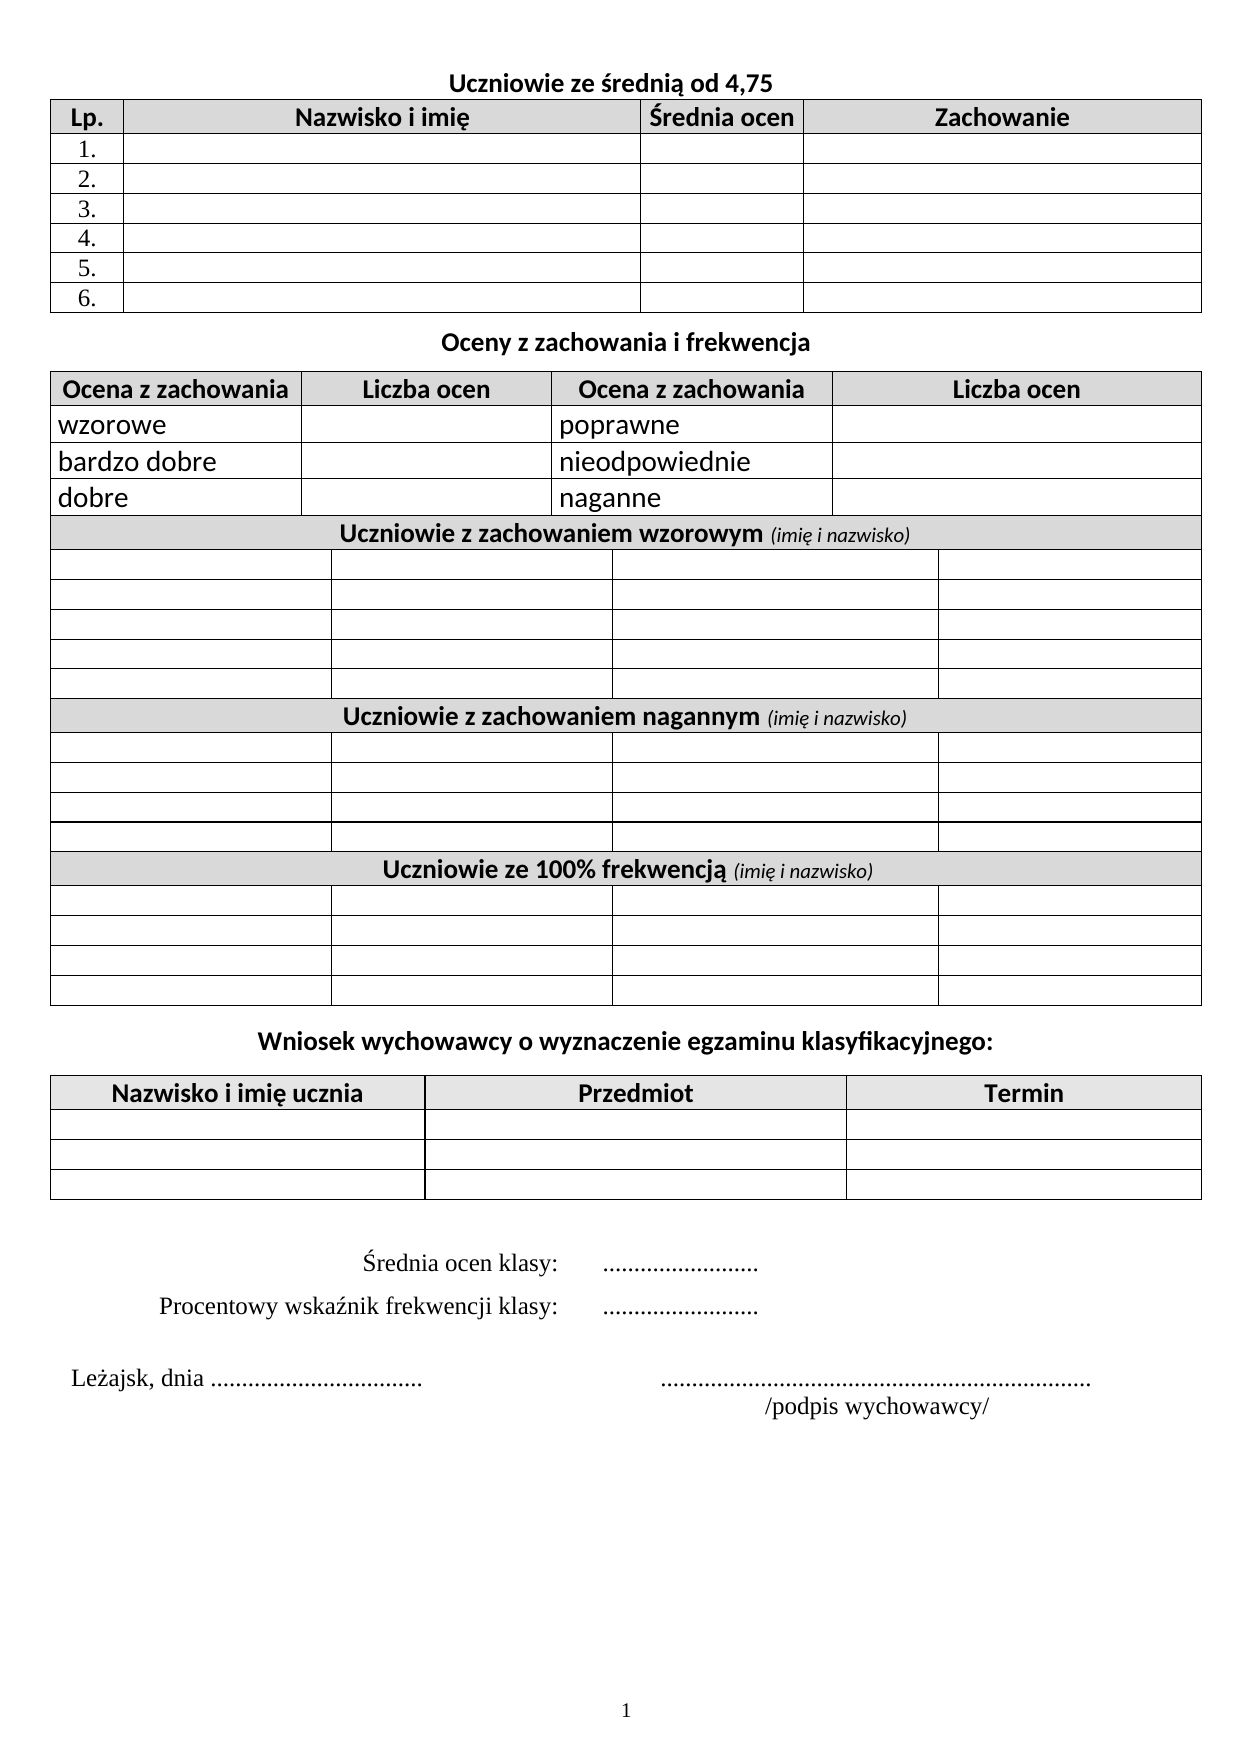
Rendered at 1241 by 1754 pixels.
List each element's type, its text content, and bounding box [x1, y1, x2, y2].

table_cell [613, 550, 938, 579]
table_cell [804, 194, 1201, 222]
table_cell [124, 194, 640, 222]
table_cell [332, 946, 612, 975]
table_cell [51, 1140, 424, 1169]
table_cell [332, 793, 612, 821]
table_cell Uczniowie z zachowaniem nagannym (imię i nazwisko) [51, 699, 1201, 732]
table_cell Uczniowie ze 100% frekwencją (imię i nazwisko) [51, 852, 1201, 885]
table_cell [332, 916, 612, 945]
table_cell [613, 669, 938, 698]
table_cell [332, 550, 612, 579]
table_cell 4. [51, 224, 123, 252]
table_cell [302, 479, 551, 515]
text Oceny z zachowania i frekwencja [71, 325, 1181, 358]
table_cell [51, 580, 331, 609]
table_cell [939, 580, 1201, 609]
table_cell [332, 580, 612, 609]
text Średnia ocen klasy: ......................... [71, 1248, 1181, 1276]
table_cell [332, 610, 612, 638]
table_cell [51, 1110, 424, 1139]
table_cell [939, 640, 1201, 668]
table_cell [641, 283, 803, 312]
table_cell [426, 1140, 846, 1169]
table_cell [51, 916, 331, 945]
table_cell [613, 916, 938, 945]
table_cell [613, 886, 938, 915]
table_cell 1. [51, 134, 123, 163]
table_cell [939, 610, 1201, 638]
table_cell Zachowanie [804, 100, 1201, 133]
table_cell [939, 733, 1201, 762]
table_cell [51, 976, 331, 1004]
table_cell [804, 164, 1201, 193]
table_cell [939, 763, 1201, 792]
table_cell 3. [51, 194, 123, 222]
table_cell [641, 164, 803, 193]
table_cell [939, 669, 1201, 698]
table_cell [833, 406, 1201, 442]
table_cell wzorowe [51, 406, 301, 442]
text /podpis wychowawcy/ [71, 1391, 1181, 1420]
table_cell Lp. [51, 100, 123, 133]
table_cell [124, 253, 640, 282]
table_cell poprawne [552, 406, 832, 442]
text Leżajsk, dnia .................................. ..................................................................... [71, 1363, 1181, 1391]
table_cell [332, 976, 612, 1004]
table_cell [833, 479, 1201, 515]
table_cell [804, 253, 1201, 282]
table_cell Przedmiot [426, 1076, 846, 1109]
table_cell [51, 793, 331, 821]
table_cell [939, 886, 1201, 915]
table_header Liczba ocen [833, 372, 1201, 405]
table_cell Termin [847, 1076, 1201, 1109]
table_cell [426, 1170, 846, 1199]
table_cell 5. [51, 253, 123, 282]
table_cell [847, 1170, 1201, 1199]
table_cell [124, 164, 640, 193]
table_cell [124, 224, 640, 252]
table_cell [613, 976, 938, 1004]
table_cell [939, 550, 1201, 579]
table_cell [613, 733, 938, 762]
table_cell [51, 1170, 424, 1199]
table_cell [51, 669, 331, 698]
table_cell Uczniowie z zachowaniem wzorowym (imię i nazwisko) [51, 516, 1201, 549]
table_cell [51, 763, 331, 792]
table_cell [426, 1110, 846, 1139]
table_cell [124, 283, 640, 312]
table_cell [833, 443, 1201, 478]
table_cell [302, 443, 551, 478]
table_cell [332, 669, 612, 698]
table_cell [804, 283, 1201, 312]
table_cell [124, 134, 640, 163]
table_cell Nazwisko i imię [124, 100, 640, 133]
table_cell [613, 763, 938, 792]
table_cell bardzo dobre [51, 443, 301, 478]
table_cell [939, 793, 1201, 821]
table_cell [332, 823, 612, 851]
table_cell [51, 733, 331, 762]
table_cell Nazwisko i imię ucznia [51, 1076, 424, 1109]
table_cell [51, 610, 331, 638]
table_cell [804, 224, 1201, 252]
table_cell [51, 550, 331, 579]
table_cell [939, 946, 1201, 975]
table_cell [51, 640, 331, 668]
table_cell [804, 134, 1201, 163]
table_cell [641, 224, 803, 252]
table_cell nieodpowiednie [552, 443, 832, 478]
table_cell 2. [51, 164, 123, 193]
table_cell [641, 134, 803, 163]
table_cell [847, 1140, 1201, 1169]
table_cell [302, 406, 551, 442]
table_cell [613, 823, 938, 851]
table_cell [332, 886, 612, 915]
table_cell [613, 580, 938, 609]
table_cell [613, 793, 938, 821]
table_cell [641, 253, 803, 282]
table_cell [939, 976, 1201, 1004]
table_cell [847, 1110, 1201, 1139]
table_cell [939, 916, 1201, 945]
table_header Ocena z zachowania [552, 372, 832, 405]
table_cell 6. [51, 283, 123, 312]
table_cell [613, 610, 938, 638]
table_cell [51, 823, 331, 851]
table_header Liczba ocen [302, 372, 551, 405]
table_cell Wniosek wychowawcy o wyznaczenie egzaminu klasyfikacyjnego: [50, 1006, 1202, 1075]
table_cell naganne [552, 479, 832, 515]
table_cell Średnia ocen [641, 100, 803, 133]
table_cell [613, 946, 938, 975]
table_cell [641, 194, 803, 222]
table_cell [939, 823, 1201, 851]
table_cell [332, 640, 612, 668]
table_cell [332, 763, 612, 792]
table_header Uczniowie ze średnią od 4,75 [50, 0, 1172, 99]
text Procentowy wskaźnik frekwencji klasy: ......................... [71, 1291, 1181, 1319]
table_cell [332, 733, 612, 762]
table_cell [51, 886, 331, 915]
table_cell [613, 640, 938, 668]
table_header Ocena z zachowania [51, 372, 301, 405]
table_cell [51, 946, 331, 975]
table_cell dobre [51, 479, 301, 515]
